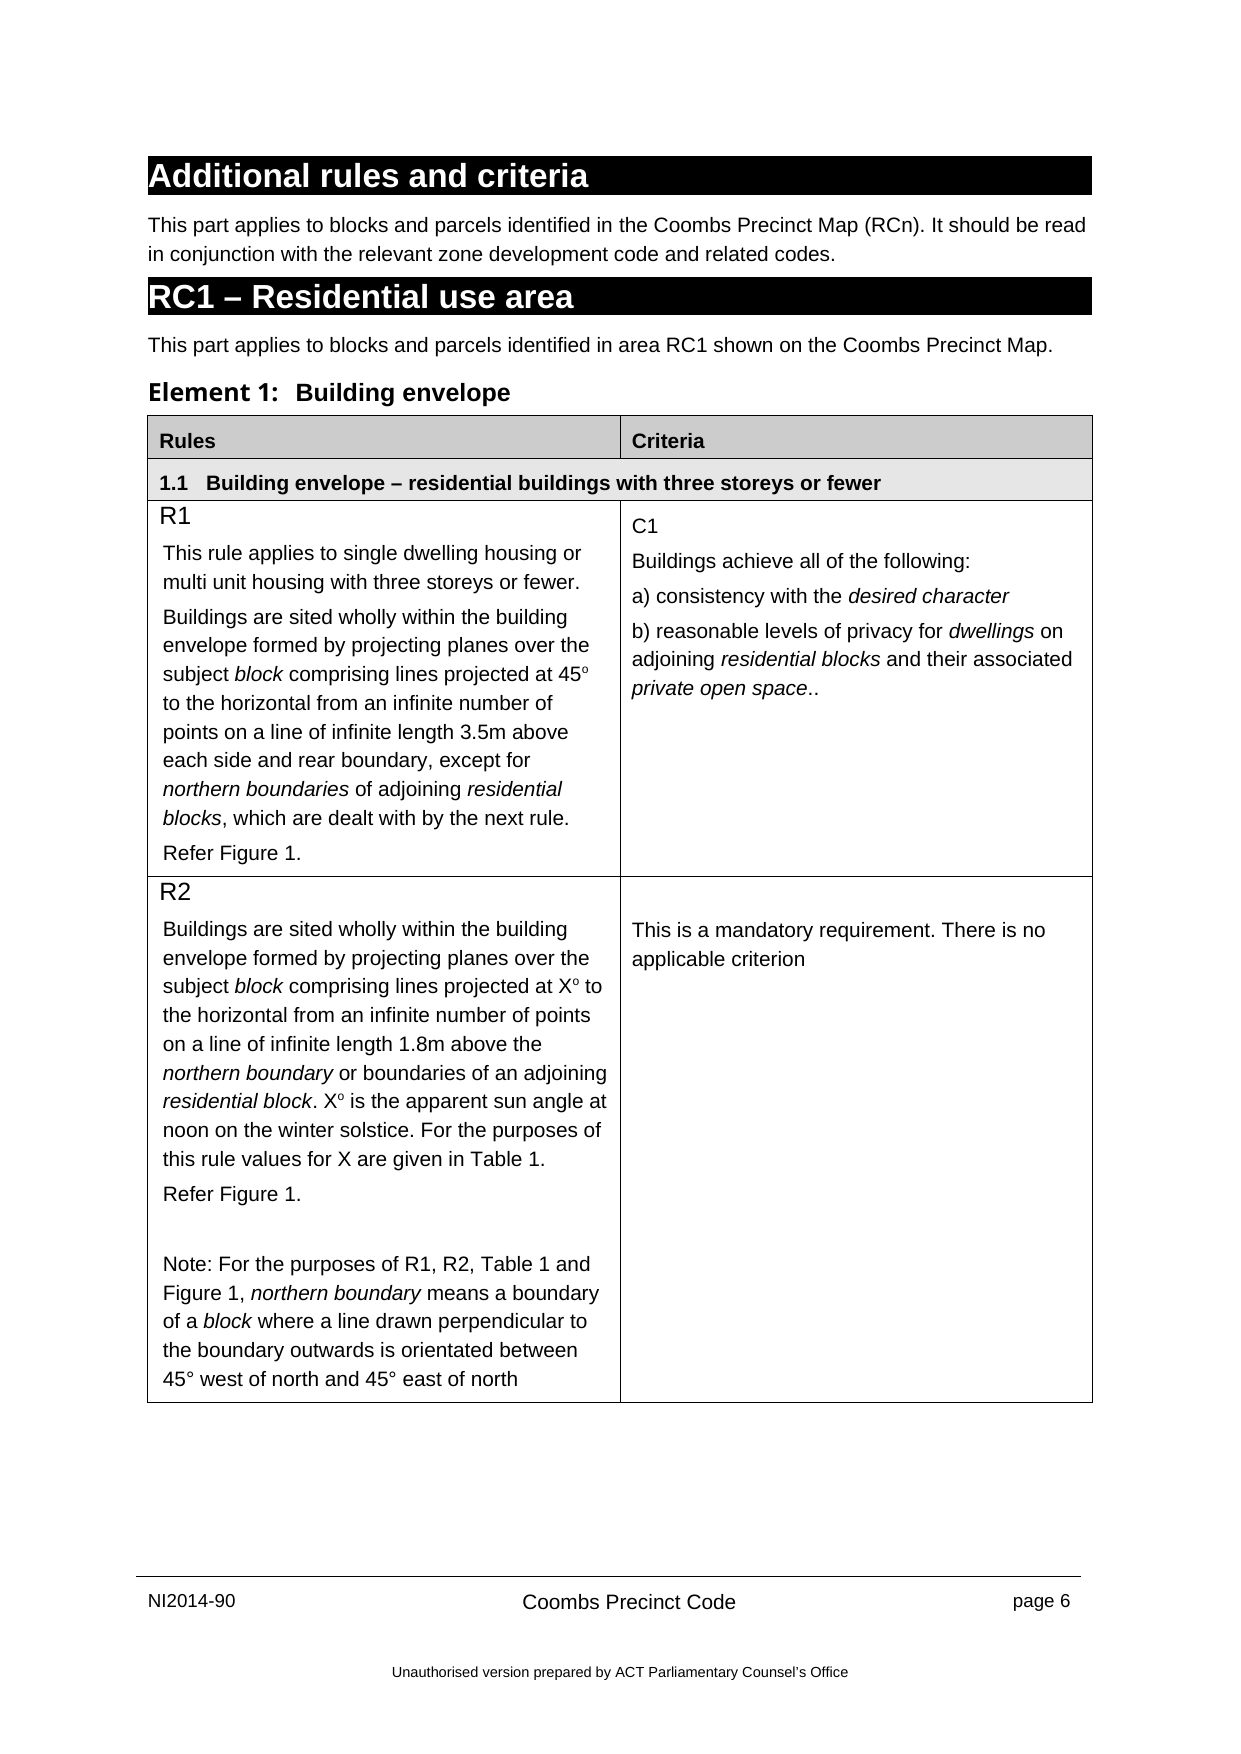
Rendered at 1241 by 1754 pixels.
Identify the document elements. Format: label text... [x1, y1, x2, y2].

subtitle Building envelope [148, 374, 1092, 409]
table_cell Buildings achieve all of the following: a) consistency with the desired character b) reasonable levels of privacy for dwellings on adjoining residential blocks and their associated private open space.. [621, 501, 1092, 876]
text This part applies to blocks and parcels identified in area RC1 shown on the Coombs Precinct Map. [148, 333, 1092, 357]
subtitle Additional rules and criteria [148, 156, 1092, 195]
table_cell Building envelope – residential buildings with three storeys or fewer [148, 459, 1092, 500]
table_cell This is a mandatory requirement. There is no applicable criterion [621, 877, 1092, 1402]
table_cell This rule applies to single dwelling housing or multi unit housing with three storeys or fewer. Buildings are sited wholly within the building envelope formed by projecting planes over the subject block comprising lines projected at 45o to the horizontal from an infinite number of points on a line of infinite length 3.5m above each side and rear boundary, except for northern boundaries of adjoining residential blocks, which are dealt with by the next rule. Refer Figure 1. [148, 501, 620, 876]
table_header Rules [148, 416, 620, 458]
subtitle RC1 – Residential use area [148, 277, 1092, 315]
table_cell Buildings are sited wholly within the building envelope formed by projecting planes over the subject block comprising lines projected at Xo to the horizontal from an infinite number of points on a line of infinite length 1.8m above the northern boundary or boundaries of an adjoining residential block. Xo is the apparent sun angle at noon on the winter solstice. For the purposes of this rule values for X are given in Table 1. Refer Figure 1. Note: For the purposes of R1, R2, Table 1 and Figure 1, northern boundary means a boundary of a block where a line drawn perpendicular to the boundary outwards is orientated between 45° west of north and 45° east of north [148, 877, 620, 1402]
table_header Criteria [621, 416, 1092, 458]
text This part applies to blocks and parcels identified in the Coombs Precinct Map (RCn). It should be read in conjunction with the relevant zone development code and related codes. [148, 213, 1092, 266]
